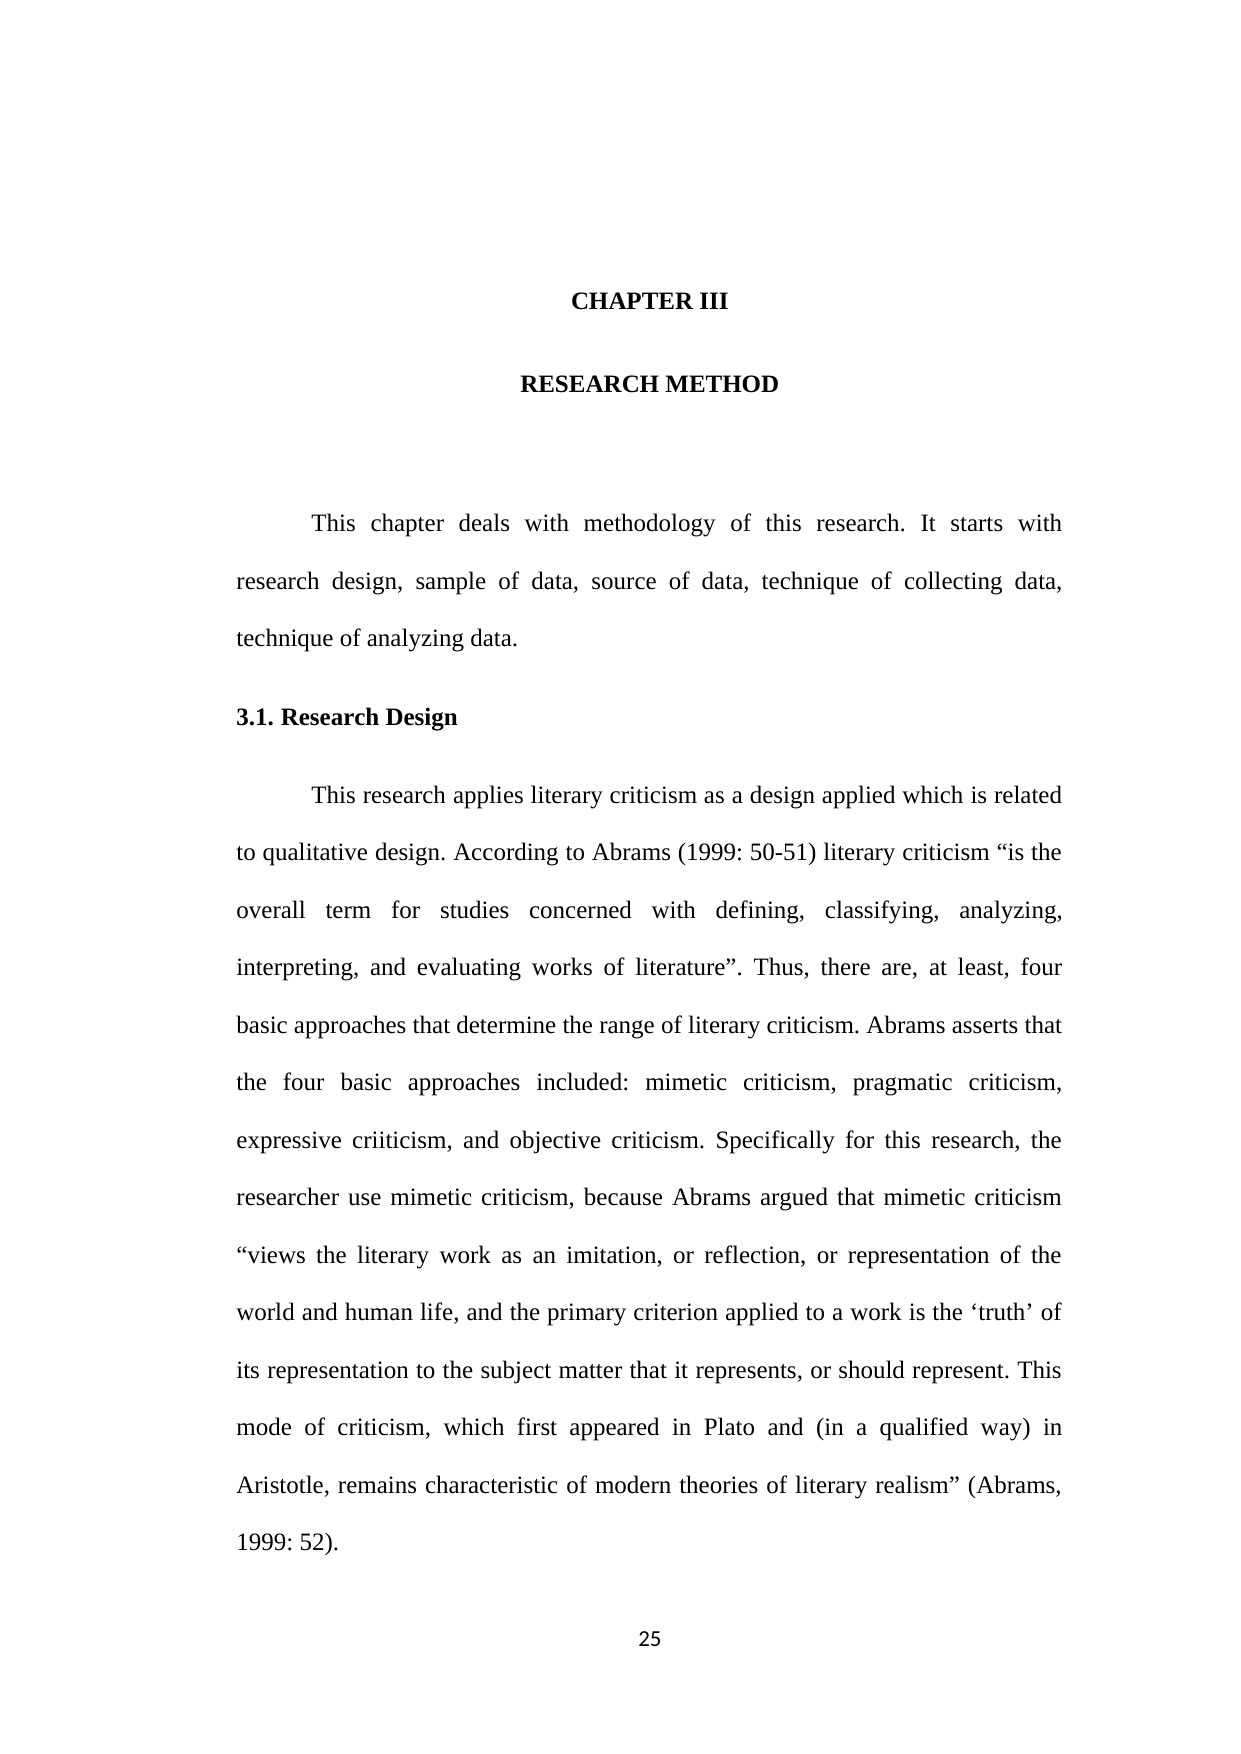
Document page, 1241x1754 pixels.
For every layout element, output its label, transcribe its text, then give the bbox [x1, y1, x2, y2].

subtitle RESEARCH METHOD [236, 369, 1063, 398]
text This chapter deals with methodology of this research. It starts with research design, sample of data, source of data, technique of collecting data, technique of analyzing data. [236, 508, 1063, 652]
list Research Design [236, 702, 1063, 730]
subtitle CHAPTER III [236, 286, 1063, 315]
text This research applies literary criticism as a design applied which is related to qualitative design. According to Abrams (1999: 50-51) literary criticism “is the overall term for studies concerned with defining, classifying, analyzing, interpreting, and evaluating works of literature”. Thus, there are, at least, four basic approaches that determine the range of literary criticism. Abrams asserts that the four basic approaches included: mimetic criticism, pragmatic criticism, expressive criiticism, and objective criticism. Specifically for this research, the researcher use mimetic criticism, because Abrams argued that mimetic criticism “views the literary work as an imitation, or reflection, or representation of the world and human life, and the primary criterion applied to a work is the ‘truth’ of its representation to the subject matter that it represents, or should represent. This mode of criticism, which first appeared in Plato and (in a qualified way) in Aristotle, remains characteristic of modern theories of literary realism” (Abrams, 1999: 52). [236, 780, 1063, 1556]
